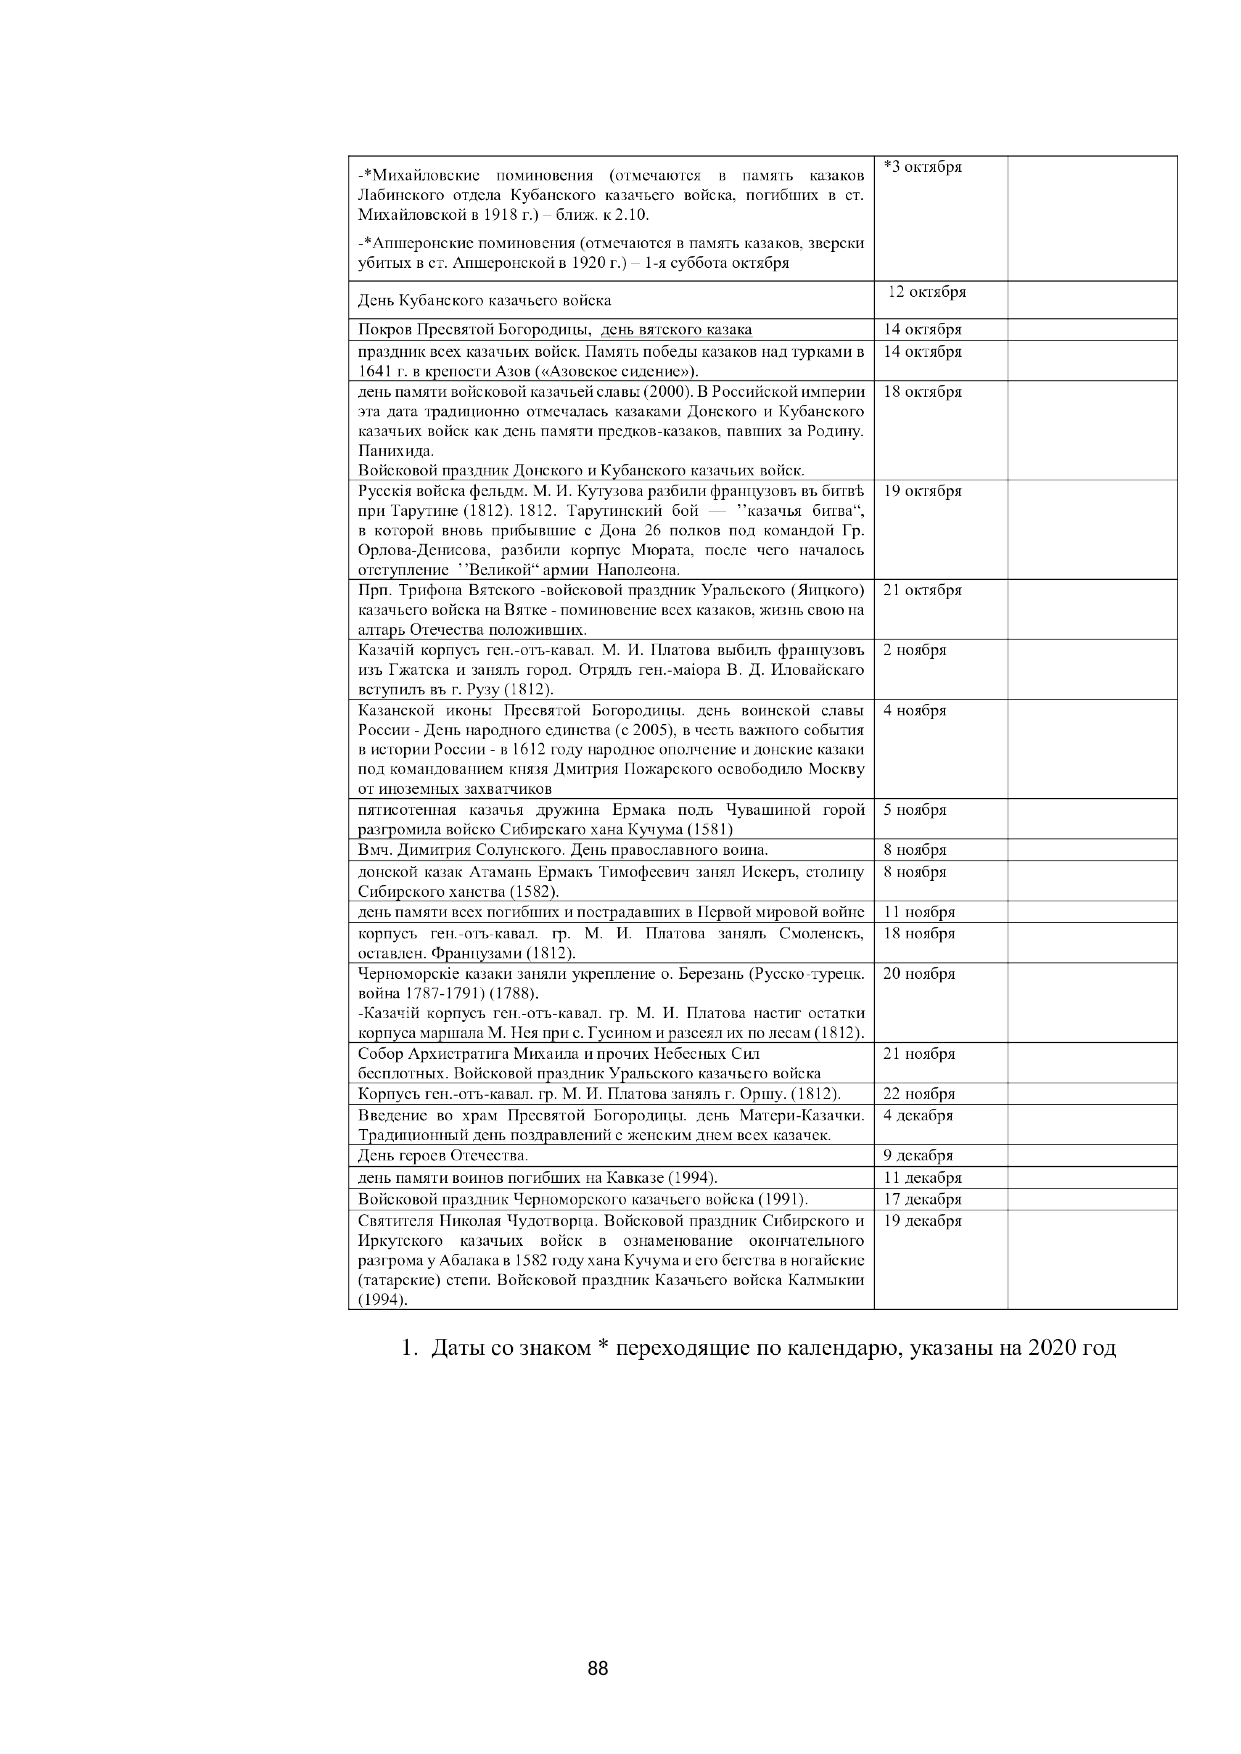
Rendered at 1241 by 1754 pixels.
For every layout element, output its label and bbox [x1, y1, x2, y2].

picture [206, 59, 1226, 1500]
